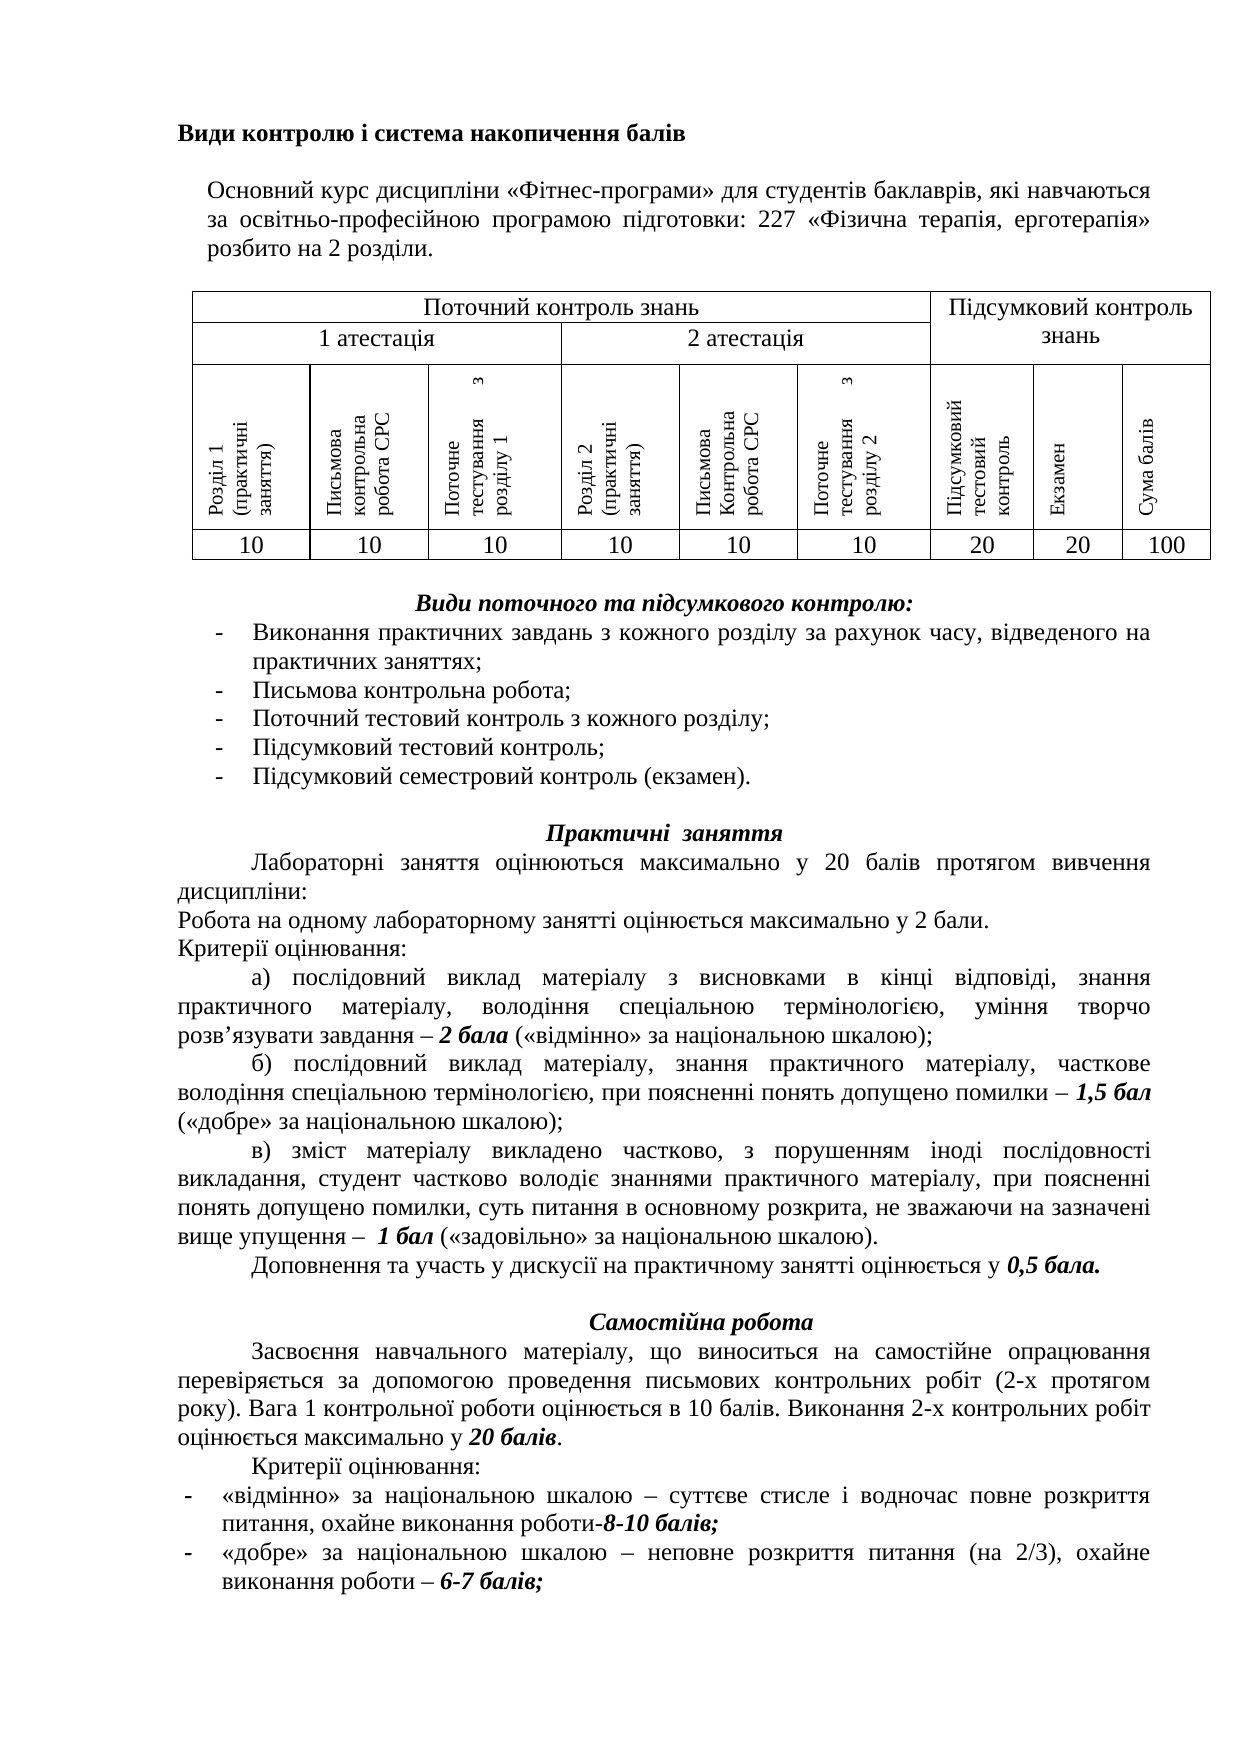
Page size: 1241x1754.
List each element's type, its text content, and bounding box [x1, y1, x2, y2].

text Робота на одному лабораторному занятті оцінюється максимально у 2 бали. [177, 905, 1152, 933]
table_cell 10 [429, 530, 561, 559]
text Самостійна робота [177, 1307, 1152, 1336]
text б) послідовний виклад матеріалу, знання практичного матеріалу, часткове володіння спеціальною термінологією, при поясненні понять допущено помилки – 1,5 бал («добре» за національною шкалою); [177, 1048, 1152, 1135]
text Доповнення та участь у дискусії на практичному занятті оцінюється у 0,5 бала. [177, 1250, 1152, 1278]
text Критерії оцінювання: [177, 933, 1152, 962]
table_cell 20 [1034, 530, 1122, 559]
table_cell Письмова Контрольна робота СРС [680, 365, 797, 529]
text а) послідовний виклад матеріалу з висновками в кінці відповіді, знання практичного матеріалу, володіння спеціальною термінологією, уміння творчо розв’язувати завдання – 2 бала («відмінно» за національною шкалою); [177, 962, 1152, 1048]
table_cell 10 [798, 530, 930, 559]
text Практичні заняття [177, 818, 1152, 847]
text Основний курс дисципліни «Фітнес-програми» для студентів баклаврів, які навчаються за освітньо-професійною програмою підготовки: 227 «Фізична терапія, ерготерапія» розбито на 2 розділи. [207, 176, 1152, 262]
table_cell 20 [931, 530, 1033, 559]
list «відмінно» за національною шкалою – суттєве стисле і водночас повне розкриття питання, охайне виконання роботи-8-10 балів; [184, 1480, 1152, 1537]
table_header Підсумковий контроль знань [931, 292, 1210, 364]
text Види контролю і система накопичення балів [177, 118, 1152, 147]
list Виконання практичних завдань з кожного розділу за рахунок часу, відведеного на практичних заняттях; [215, 617, 1152, 675]
text Засвоєння навчального матеріалу, що виноситься на самостійне опрацювання перевіряється за допомогою проведення письмових контрольних робіт (2-х протягом року). Вага 1 контрольної роботи оцінюється в 10 балів. Виконання 2-х контрольних робіт оцінюється максимально у 20 балів. [177, 1336, 1152, 1451]
table_cell Розділ 1 (практичні заняття) [193, 365, 309, 529]
list Підсумковий тестовий контроль; [215, 732, 1152, 761]
table_cell Розділ 2 (практичні заняття) [562, 365, 679, 529]
table_cell Сума балів [1123, 365, 1210, 529]
list Письмова контрольна робота; [215, 675, 1152, 703]
table_cell Екзамен [1034, 365, 1122, 529]
text Види поточного та підсумкового контролю: [177, 588, 1152, 617]
table_cell 10 [311, 530, 428, 559]
table_header Поточний контроль знань [193, 292, 930, 322]
table_cell 10 [562, 530, 679, 559]
table_cell 2 атестація [562, 323, 930, 364]
table_cell 10 [193, 530, 309, 559]
table_cell 10 [680, 530, 797, 559]
table_cell Поточне тестування з розділу 1 [429, 365, 561, 529]
text в) зміст матеріалу викладено частково, з порушенням іноді послідовності викладання, студент частково володіє знаннями практичного матеріалу, при поясненні понять допущено помилки, суть питання в основному розкрита, не зважаючи на зазначені вище упущення – 1 бал («задовільно» за національною шкалою). [177, 1135, 1152, 1250]
table_cell Поточне тестування з розділу 2 [798, 365, 930, 529]
table_cell 1 атестація [193, 323, 561, 364]
text Лабораторні заняття оцінюються максимально у 20 балів протягом вивчення дисципліни: [177, 847, 1152, 905]
list Поточний тестовий контроль з кожного розділу; [215, 703, 1152, 732]
table_cell 100 [1123, 530, 1210, 559]
table_cell Письмова контрольна робота СРС [311, 365, 428, 529]
text Критерії оцінювання: [177, 1451, 1152, 1480]
list Підсумковий семестровий контроль (екзамен). [215, 761, 1152, 790]
table_cell Підсумковий тестовий контроль [931, 365, 1033, 529]
list «добре» за національною шкалою – неповне розкриття питання (на 2/3), охайне виконання роботи – 6-7 балів; [184, 1537, 1152, 1595]
